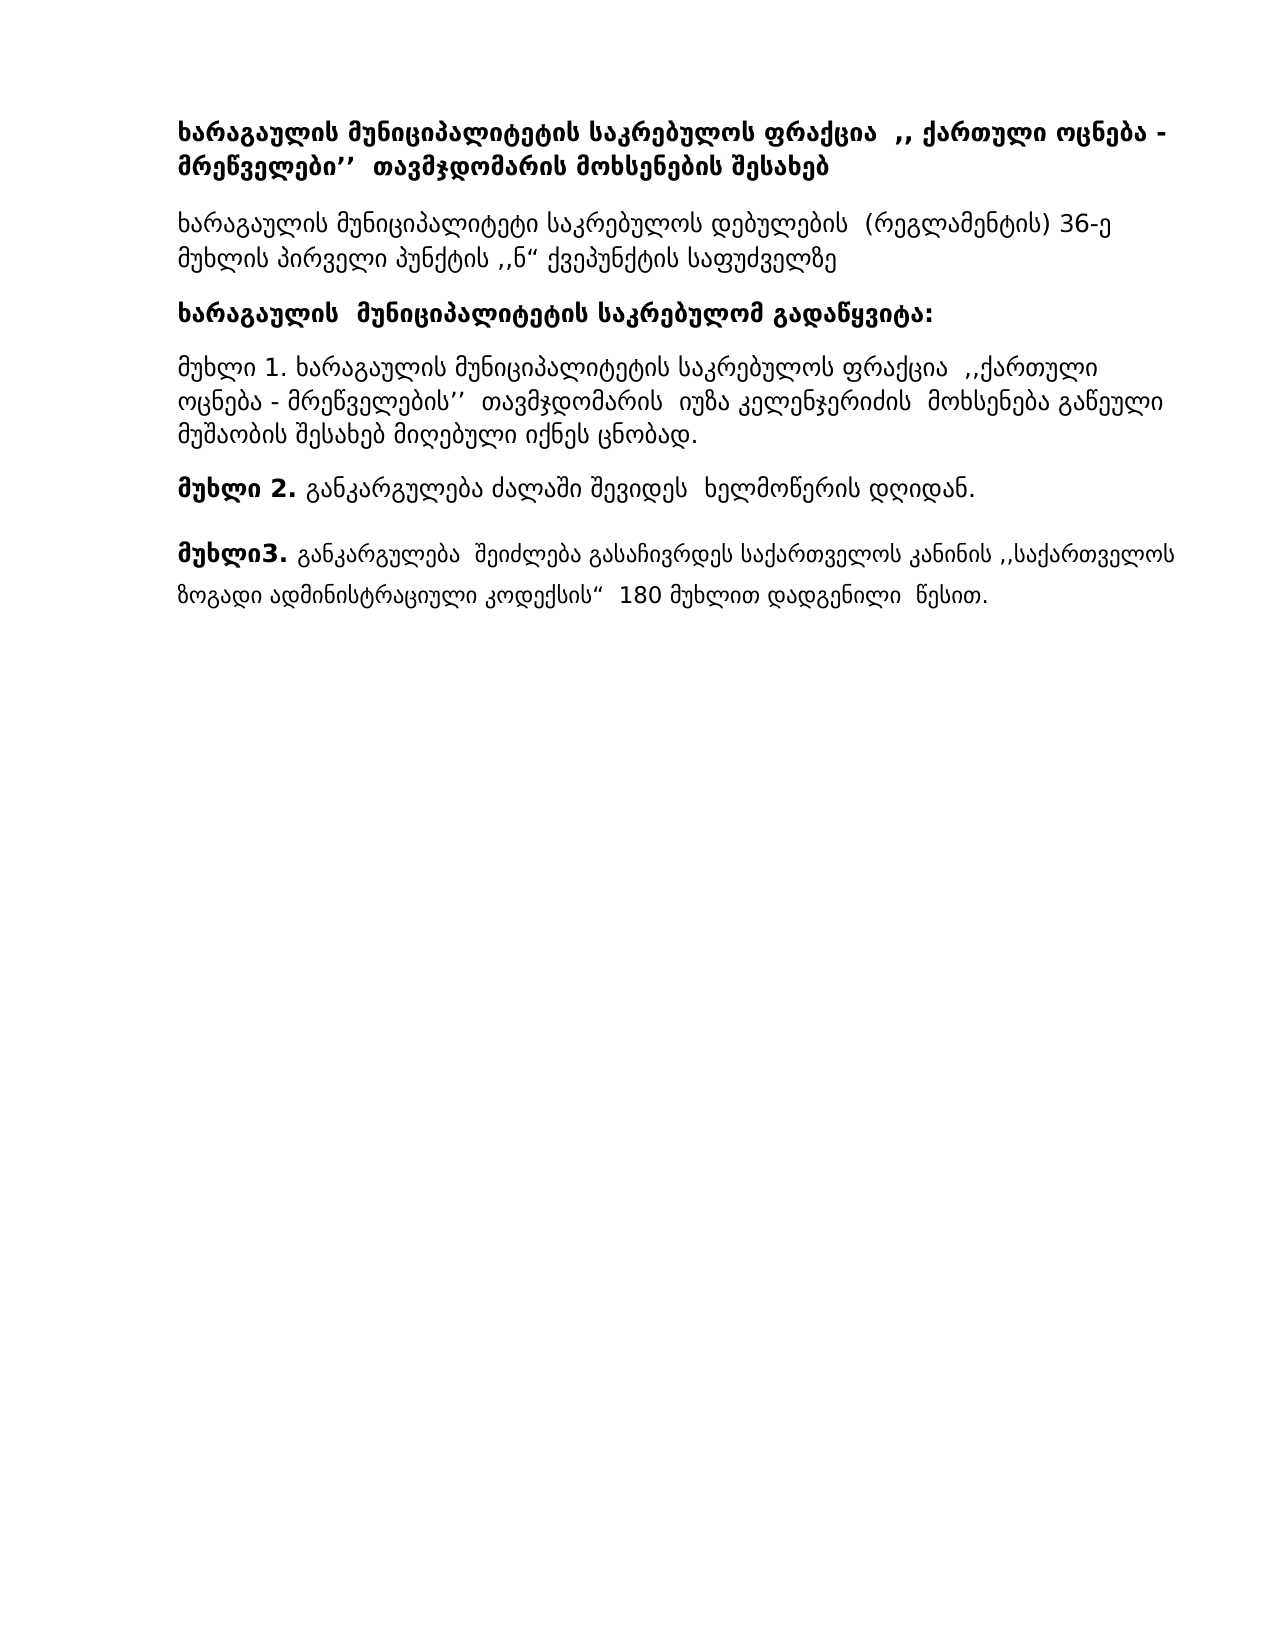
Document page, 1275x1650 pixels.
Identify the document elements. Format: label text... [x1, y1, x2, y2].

text ხარაგაულის მუნიციპალიტეტის საკრებულოს ფრაქცია ,, ქართული ოცნება - მრეწველები’’ თავმჯდომარის მოხსენების შესახებ [177, 118, 1186, 181]
text მუხლი3. განკარგულება შეიძლება გასაჩივრდეს საქართველოს კანინის ,,საქართველოს ზოგადი ადმინისტრაციული კოდექსის“ 180 მუხლით დადგენილი წესით. [177, 539, 1186, 608]
text მუხლი 2. განკარგულება ძალაში შევიდეს ხელმოწერის დღიდან. [177, 475, 1186, 504]
text ხარაგაულის მუნიციპალიტეტი საკრებულოს დებულების (რეგლამენტის) 36-ე მუხლის პირველი პუნქტის ,,ნ“ ქვეპუნქტის საფუძველზე [177, 206, 1186, 274]
text მუხლი 1. ხარაგაულის მუნიციპალიტეტის საკრებულოს ფრაქცია ,,ქართული ოცნება - მრეწველების’’ თავმჯდომარის იუზა კელენჯერიძის მოხსენება გაწეული მუშაობის შესახებ მიღებული იქნეს ცნობად. [177, 353, 1186, 449]
text ხარაგაულის მუნიციპალიტეტის საკრებულომ გადაწყვიტა: [177, 299, 1186, 328]
